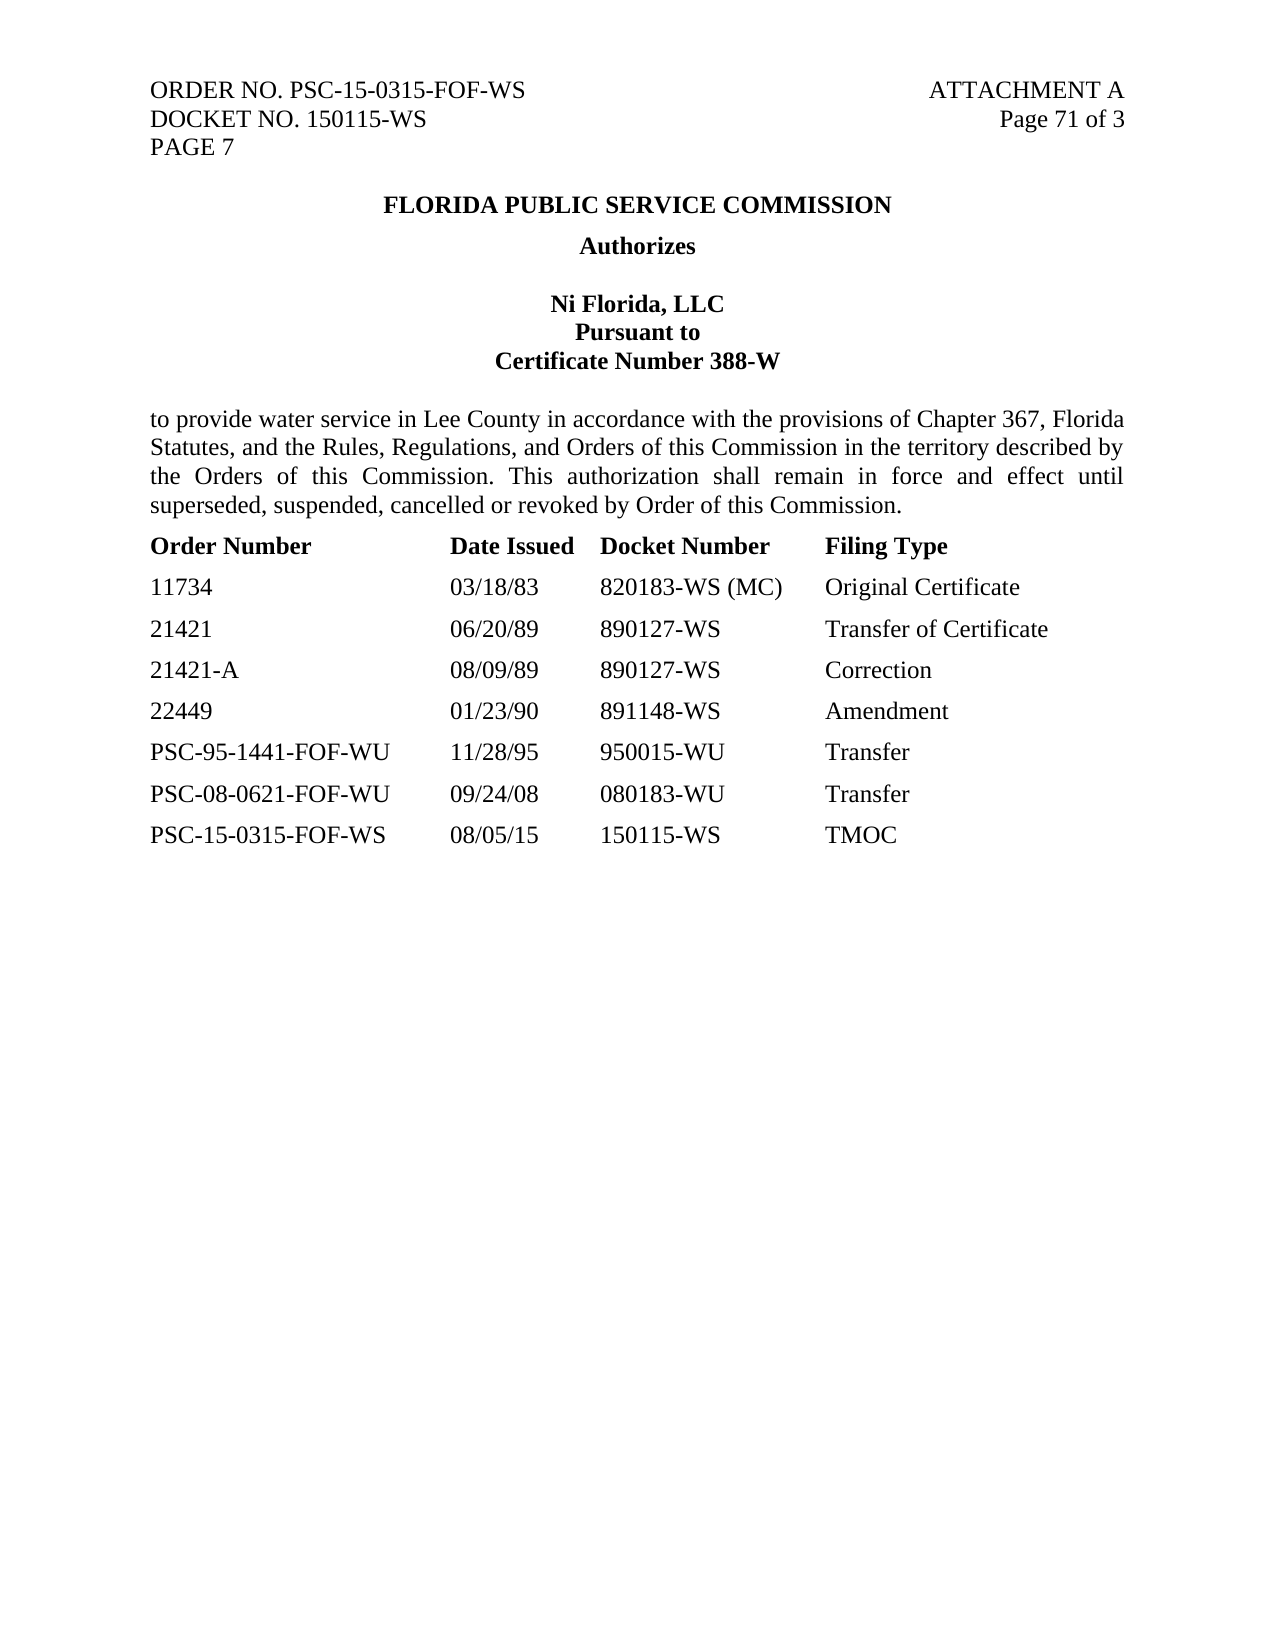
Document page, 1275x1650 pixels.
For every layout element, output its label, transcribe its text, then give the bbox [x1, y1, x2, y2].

text 21421 06/20/89 890127-WS Transfer of Certificate [150, 614, 1125, 642]
text to provide water service in Lee County in accordance with the provisions of Chapter 367, Florida Statutes, and the Rules, Regulations, and Orders of this Commission in the territory described by the Orders of this Commission. This authorization shall remain in force and effect until superseded, suspended, cancelled or revoked by Order of this Commission. [150, 404, 1125, 519]
text Pursuant to [150, 317, 1125, 346]
text Ni Florida, LLC [150, 289, 1125, 317]
text Authorizes [150, 231, 1125, 260]
text PSC-08-0621-FOF-WU 09/24/08 080183-WU Transfer [150, 779, 1125, 807]
text Certificate Number 388-W [150, 346, 1125, 375]
text 11734 03/18/83 820183-WS (MC) Original Certificate [150, 572, 1125, 601]
text Order Number Date Issued Docket Number Filing Type [150, 531, 1125, 560]
text 21421-A 08/09/89 890127-WS Correction [150, 655, 1125, 684]
text PSC-15-0315-FOF-WS 08/05/15 150115-WS TMOC [150, 820, 1125, 849]
text 22449 01/23/90 891148-WS Amendment [150, 696, 1125, 725]
text PSC-95-1441-FOF-WU 11/28/95 950015-WU Transfer [150, 737, 1125, 766]
text FLORIDA PUBLIC SERVICE COMMISSION [150, 190, 1125, 219]
